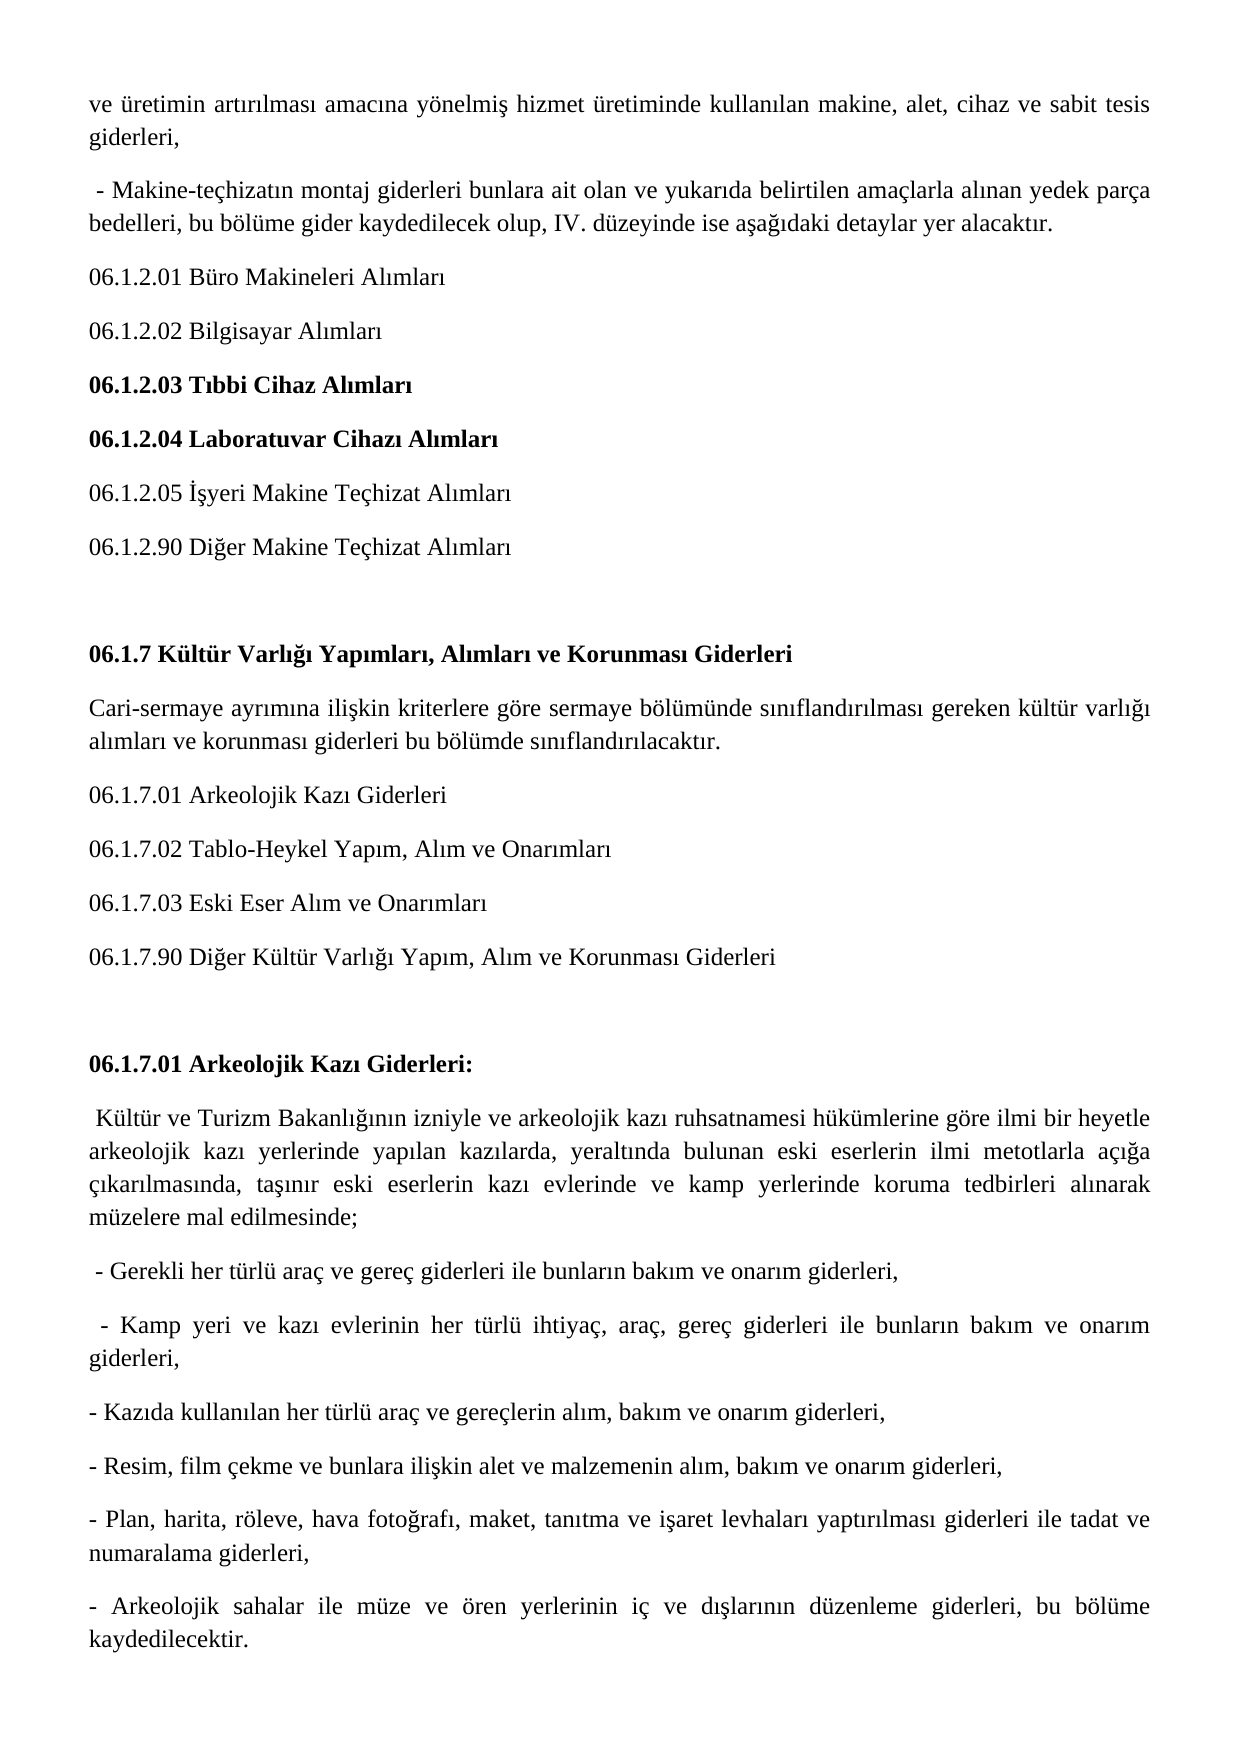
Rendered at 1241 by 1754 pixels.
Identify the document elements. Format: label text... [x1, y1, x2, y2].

text 06.1.2.05 İşyeri Makine Teçhizat Alımları [89, 478, 1152, 507]
text 06.1.2.03 Tıbbi Cihaz Alımları [89, 370, 1152, 399]
text 06.1.7.01 Arkeolojik Kazı Giderleri [89, 780, 1152, 809]
text - Resim, film çekme ve bunlara ilişkin alet ve malzemenin alım, bakım ve onarım giderleri, [89, 1451, 1152, 1479]
text 06.1.2.90 Diğer Makine Teçhizat Alımları [89, 532, 1152, 560]
text 06.1.7.90 Diğer Kültür Varlığı Yapım, Alım ve Korunması Giderleri [89, 942, 1152, 970]
text 06.1.7.01 Arkeolojik Kazı Giderleri: [89, 1049, 1152, 1078]
text - Plan, harita, röleve, hava fotoğrafı, maket, tanıtma ve işaret levhaları yaptırılması giderleri ile tadat ve numaralama giderleri, [89, 1504, 1152, 1566]
text Kültür ve Turizm Bakanlığının izniyle ve arkeolojik kazı ruhsatnamesi hükümlerine göre ilmi bir heyetle arkeolojik kazı yerlerinde yapılan kazılarda, yeraltında bulunan eski eserlerin ilmi metotlarla açığa çıkarılmasında, taşınır eski eserlerin kazı evlerinde ve kamp yerlerinde koruma tedbirleri alınarak müzelere mal edilmesinde; [89, 1103, 1152, 1231]
text - Gerekli her türlü araç ve gereç giderleri ile bunların bakım ve onarım giderleri, [89, 1256, 1152, 1285]
text - Kamp yeri ve kazı evlerinin her türlü ihtiyaç, araç, gereç giderleri ile bunların bakım ve onarım giderleri, [89, 1310, 1152, 1372]
text - Makine-teçhizatın montaj giderleri bunlara ait olan ve yukarıda belirtilen amaçlarla alınan yedek parça bedelleri, bu bölüme gider kaydedilecek olup, IV. düzeyinde ise aşağıdaki detaylar yer alacaktır. [89, 176, 1152, 237]
text 06.1.7.02 Tablo-Heykel Yapım, Alım ve Onarımları [89, 834, 1152, 863]
text Cari-sermaye ayrımına ilişkin kriterlere göre sermaye bölümünde sınıflandırılması gereken kültür varlığı alımları ve korunması giderleri bu bölümde sınıflandırılacaktır. [89, 693, 1152, 755]
text - Arkeolojik sahalar ile müze ve ören yerlerinin iç ve dışlarının düzenleme giderleri, bu bölüme kaydedilecektir. [89, 1591, 1152, 1653]
text 06.1.2.04 Laboratuvar Cihazı Alımları [89, 424, 1152, 453]
text 06.1.2.02 Bilgisayar Alımları [89, 316, 1152, 345]
text - Kazıda kullanılan her türlü araç ve gereçlerin alım, bakım ve onarım giderleri, [89, 1397, 1152, 1426]
text 06.1.2.01 Büro Makineleri Alımları [89, 262, 1152, 291]
text 06.1.7 Kültür Varlığı Yapımları, Alımları ve Korunması Giderleri [89, 639, 1152, 668]
text 06.1.7.03 Eski Eser Alım ve Onarımları [89, 888, 1152, 917]
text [89, 89, 1152, 150]
